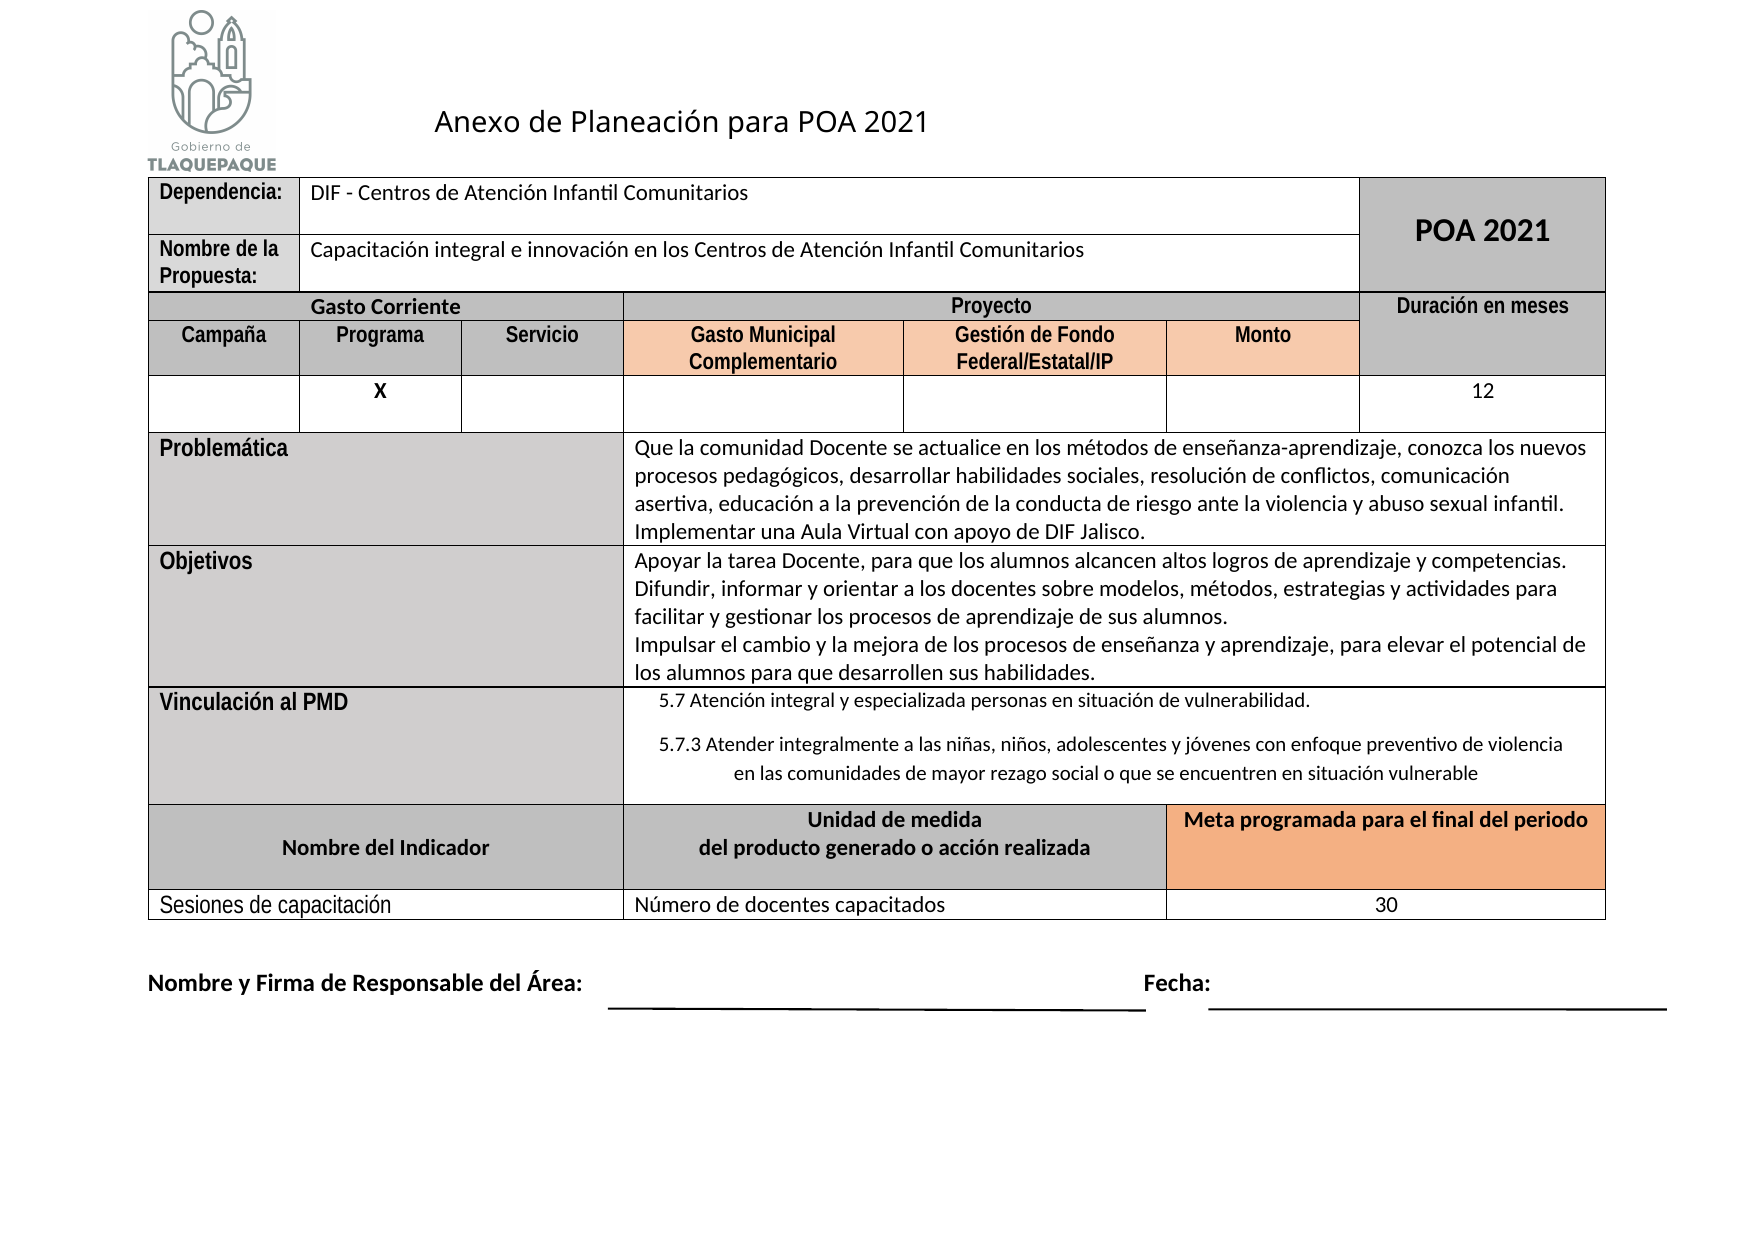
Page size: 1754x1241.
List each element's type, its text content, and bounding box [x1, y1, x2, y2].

table_cell Nombre del Indicador [149, 805, 623, 889]
table_cell [462, 376, 623, 432]
table_cell 12 [1360, 376, 1605, 432]
table_cell Apoyar la tarea Docente, para que los alumnos alcancen altos logros de aprendizaje y competencias. Difundir, informar y orientar a los docentes sobre modelos, métodos, estrategias y actividades para facilitar y gestionar los procesos de aprendizaje de sus alumnos. Impulsar el cambio y la mejora de los procesos de enseñanza y aprendizaje, para elevar el potencial de los alumnos para que desarrollen sus habilidades. [624, 546, 1605, 686]
picture [147, 10, 276, 172]
table_header DIF - Centros de Atención Infantil Comunitarios [300, 178, 1359, 234]
table_cell Nombre de la Propuesta: [149, 235, 299, 291]
table_cell Sesiones de capacitación [149, 890, 623, 919]
table_cell Número de docentes capacitados [624, 890, 1166, 919]
table_cell [904, 376, 1166, 432]
table_cell Que la comunidad Docente se actualice en los métodos de enseñanza-aprendizaje, conozca los nuevos procesos pedagógicos, desarrollar habilidades sociales, resolución de conflictos, comunicación asertiva, educación a la prevención de la conducta de riesgo ante la violencia y abuso sexual infantil. Implementar una Aula Virtual con apoyo de DIF Jalisco. [624, 433, 1605, 545]
table_cell Gasto Municipal Complementario [624, 321, 903, 375]
table_cell Gestión de Fondo Federal/Estatal/IP [904, 321, 1166, 375]
table_header Dependencia: [149, 178, 299, 234]
table_cell Problemática [149, 433, 623, 545]
text Nombre y Firma de Responsable del Área: Fecha: [148, 967, 1606, 997]
table_header POA 2021 [1360, 178, 1605, 291]
table_cell Capacitación integral e innovación en los Centros de Atención Infantil Comunitarios [300, 235, 1359, 291]
table_cell Unidad de medida del producto generado o acción realizada [624, 805, 1166, 889]
table_cell 30 [1167, 890, 1605, 919]
table_cell [149, 376, 299, 432]
table_cell Monto [1167, 321, 1359, 375]
table_cell Servicio [462, 321, 623, 375]
table_cell X [300, 376, 461, 432]
table_cell [624, 376, 903, 432]
table_cell Gasto Corriente [149, 293, 623, 320]
table_cell Objetivos [149, 546, 623, 686]
table_cell [1167, 376, 1359, 432]
table_cell 5.7 Atención integral y especializada personas en situación de vulnerabilidad. 5.7.3 Atender integralmente a las niñas, niños, adolescentes y jóvenes con enfoque preventivo de violencia en las comunidades de mayor rezago social o que se encuentren en situación vulnerable [624, 688, 1605, 804]
table_cell Campaña [149, 321, 299, 375]
table_cell Programa [300, 321, 461, 375]
table_cell Meta programada para el final del periodo [1167, 805, 1605, 889]
table_cell Vinculación al PMD [149, 688, 623, 804]
table_cell Duración en meses [1360, 293, 1605, 375]
table_cell Proyecto [624, 293, 1359, 320]
